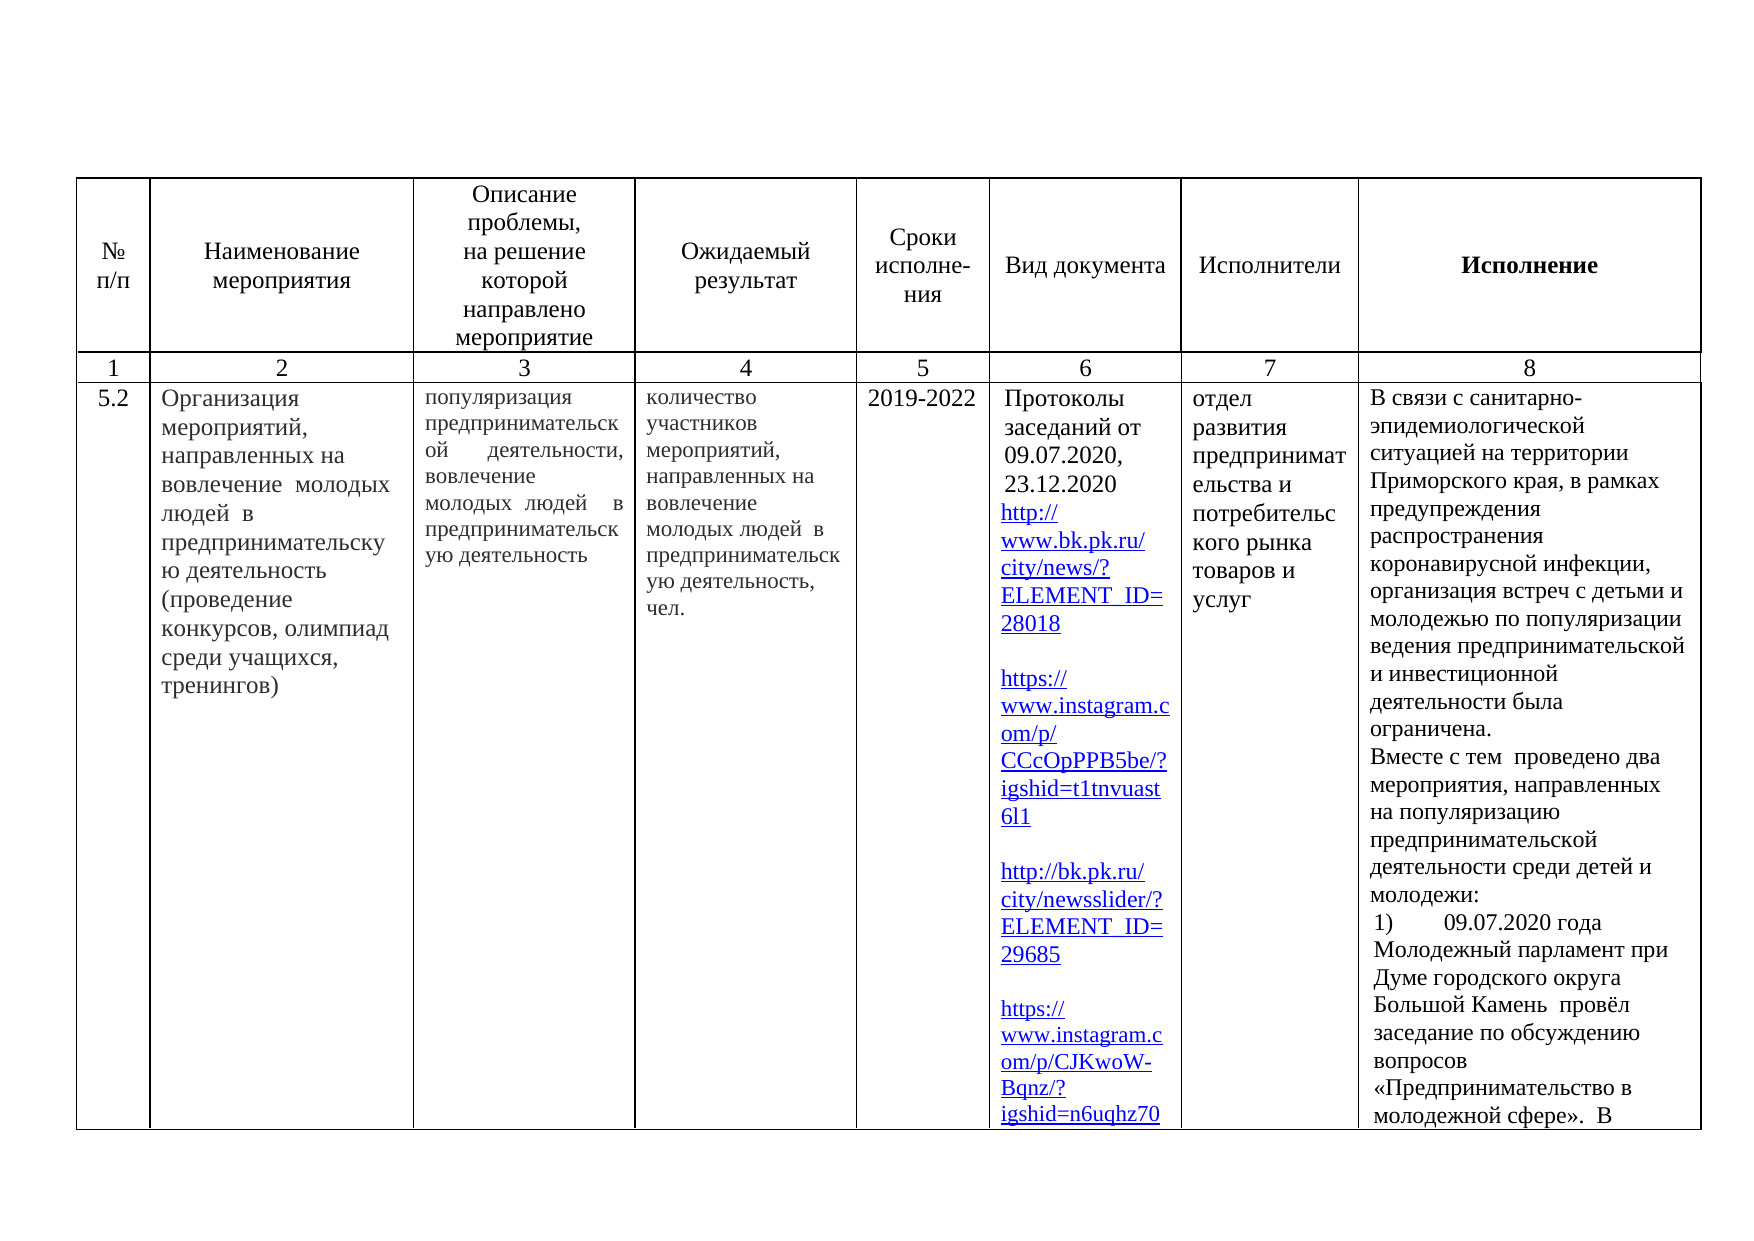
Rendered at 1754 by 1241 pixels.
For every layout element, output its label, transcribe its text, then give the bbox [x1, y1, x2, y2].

table_header Исполнители [1182, 179, 1358, 351]
table_header Ожидаемый результат [636, 179, 856, 351]
table_cell 5 [857, 353, 989, 382]
table_cell В связи с санитарно-эпидемиологической ситуацией на территории Приморского края, в рамках предупреждения распространения коронавирусной инфекции, организация встреч с детьми и молодежью по популяризации ведения предпринимательской и инвестиционной деятельности была ограничена. Вместе с тем проведено два мероприятия, направленных на популяризацию предпринимательской деятельности среди детей и молодежи: 09.07.2020 года Молодежный парламент при Думе городского округа Большой Камень провёл заседание по обсуждению вопросов «Предпринимательство в молодежной сфере». В заседании приняло участие 20 чел.; 23.12.2020 года на заседании Молодежного парламента при Думе городского округа Большой Камень состоялась встреча с предпринимателем на тему «История успеха» и актуальные вопросы предпринимательства в молодежной среде. В заседании приняло участие 22 чел. [1359, 383, 1700, 1128]
table_cell количество участников мероприятий, направленных на вовлечение молодых людей в предпринимательскую деятельность, чел. [636, 383, 856, 1128]
table_header № п/п [77, 179, 149, 351]
table_cell 7 [1182, 353, 1358, 382]
table_cell 3 [414, 353, 634, 382]
table_cell 1 [77, 352, 149, 382]
table_cell популяризация предпринимательской деятельности, вовлечение молодых людей в предпринимательскую деятельность [414, 383, 634, 1128]
table_header Наименование мероприятия [151, 179, 413, 351]
table_cell отдел развития предпринимательства и потребительского рынка товаров и услуг [1182, 383, 1358, 1128]
table_cell 5.2 [77, 383, 149, 1128]
table_cell Организация мероприятий, направленных на вовлечение молодых людей в предпринимательскую деятельность (проведение конкурсов, олимпиад среди учащихся, тренингов) [151, 383, 413, 1128]
table_cell 2 [151, 353, 413, 382]
table_cell Протоколы заседаний от 09.07.2020, 23.12.2020 http://www.bk.pk.ru/city/news/?ELEMENT_ID=28018 https://www.instagram.com/p/CCcOpPPB5be/?igshid=t1tnvuast6l1 http://bk.pk.ru/city/newsslider/?ELEMENT_ID=29685 https://www.instagram.com/p/CJKwoW-Bqnz/?igshid=n6uqhz70hx2b [990, 383, 1181, 1128]
table_cell 4 [636, 353, 856, 382]
table_cell 6 [990, 353, 1181, 382]
table_header Исполнение [1359, 179, 1700, 351]
table_cell 2019-2022 [857, 383, 989, 1128]
table_header Описание проблемы, на решение которой направлено мероприятие [414, 179, 634, 351]
table_header Сроки исполне- ния [857, 179, 989, 351]
table_header Вид документа [990, 179, 1180, 351]
table_cell 8 [1359, 353, 1700, 382]
